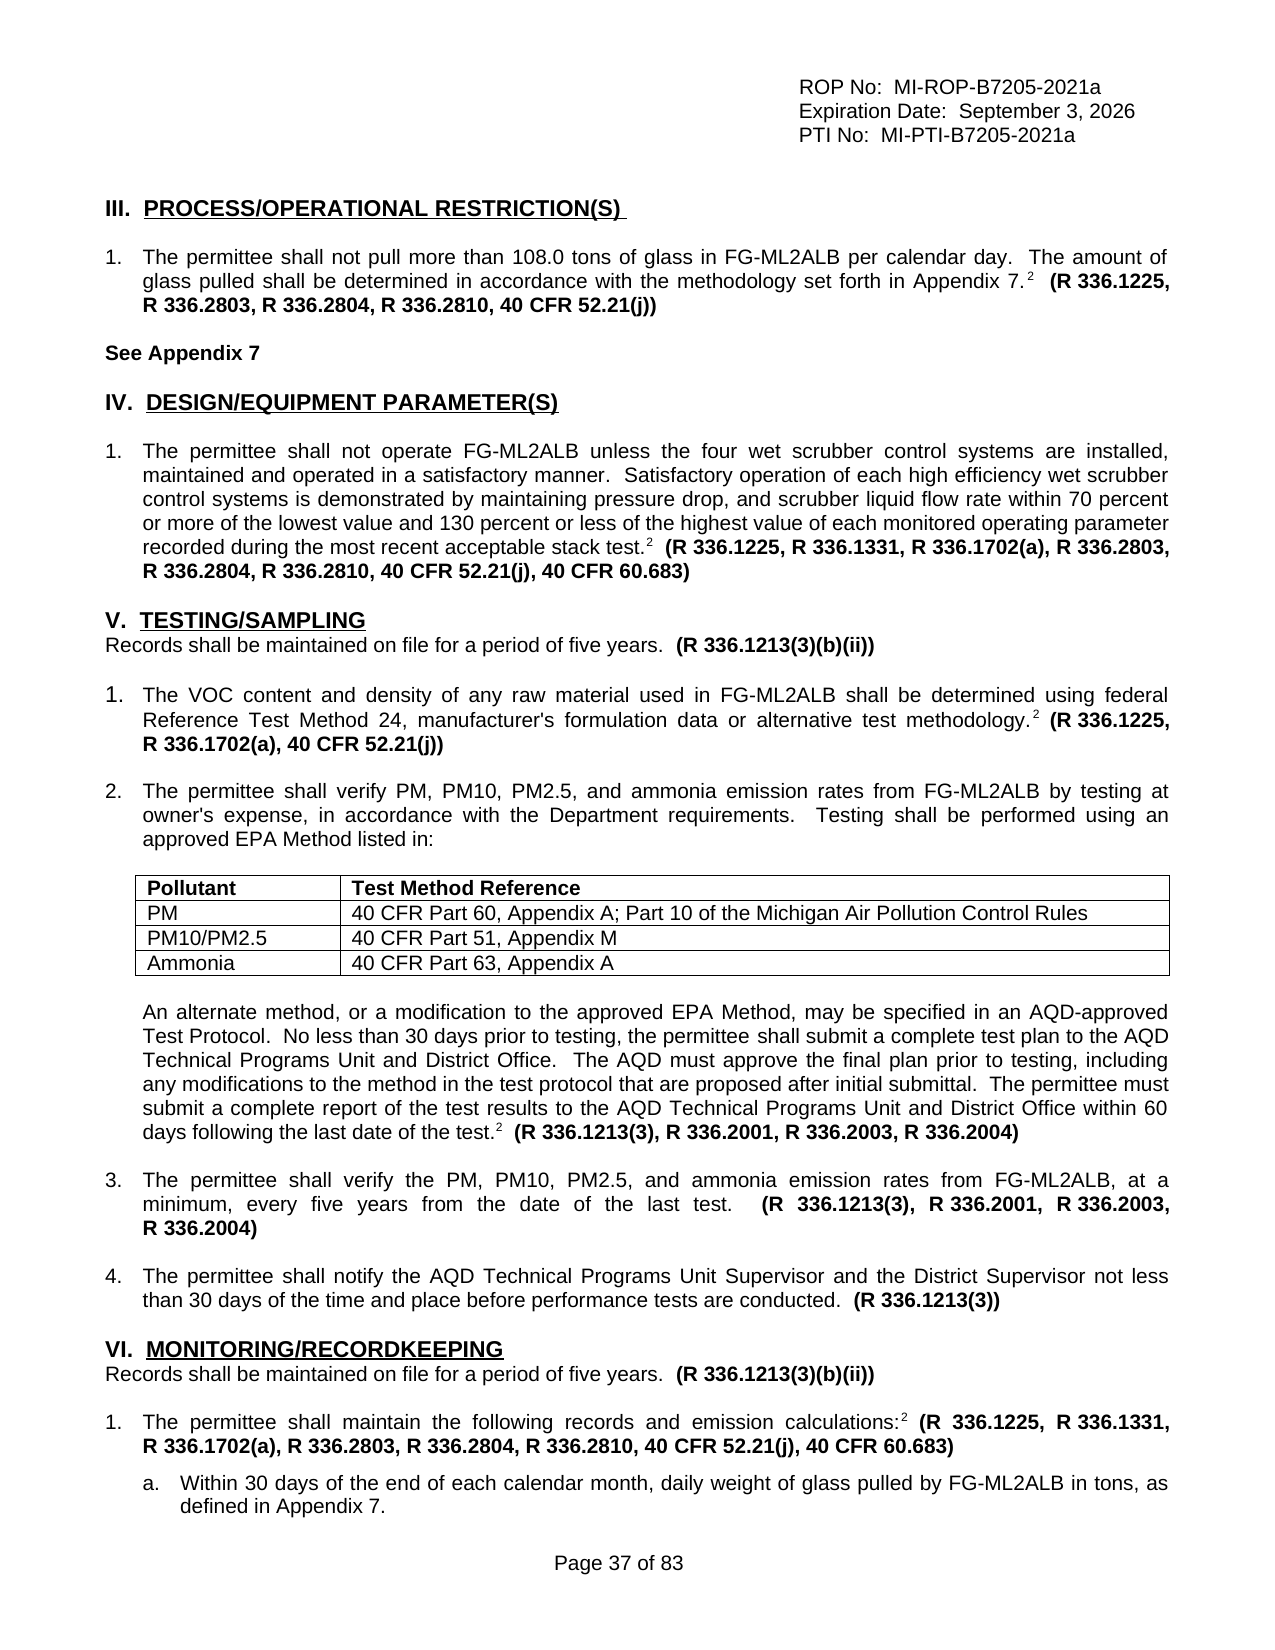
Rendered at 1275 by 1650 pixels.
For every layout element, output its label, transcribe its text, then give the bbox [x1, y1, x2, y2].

text IV. DESIGN/EQUIPMENT PARAMETER(S) [105, 389, 1170, 415]
text Records shall be maintained on file for a period of five years. (R 336.1213(3)(b)(ii)) [105, 633, 1170, 657]
table_header Test Method Reference [341, 876, 1169, 900]
list The permittee shall not operate FG-ML2ALB unless the four wet scrubber control systems are installed, maintained and operated in a satisfactory manner. Satisfactory operation of each high efficiency wet scrubber control systems is demonstrated by maintaining pressure drop, and scrubber liquid flow rate within 70 percent or more of the lowest value and 130 percent or less of the highest value of each monitored operating parameter recorded during the most recent acceptable stack test.2 (R 336.1225, R 336.1331, R 336.1702(a), R 336.2803, R 336.2804, R 336.2810, 40 CFR 52.21(j), 40 CFR 60.683) [105, 439, 1170, 583]
table_cell PM10/PM2.5 [136, 926, 340, 950]
text VI. MONITORING/RECORDKEEPING [105, 1336, 1170, 1362]
text a. Within 30 days of the end of each calendar month, daily weight of glass pulled by FG-ML2ALB in tons, as defined in Appendix 7. [142, 1470, 1170, 1518]
table_header Pollutant [136, 876, 340, 900]
table_cell 40 CFR Part 60, Appendix A; Part 10 of the Michigan Air Pollution Control Rules [341, 901, 1169, 925]
list The VOC content and density of any raw material used in FG-ML2ALB shall be determined using federal Reference Test Method 24, manufacturer's formulation data or alternative test methodology.2 (R 336.1225, R 336.1702(a), 40 CFR 52.21(j)) [105, 681, 1170, 755]
text Records shall be maintained on file for a period of five years. (R 336.1213(3)(b)(ii)) [105, 1362, 1170, 1386]
table_cell 40 CFR Part 63, Appendix A [341, 951, 1169, 975]
list The permittee shall maintain the following records and emission calculations:2 (R 336.1225, R 336.1331, R 336.1702(a), R 336.2803, R 336.2804, R 336.2810, 40 CFR 52.21(j), 40 CFR 60.683) [105, 1410, 1170, 1458]
text See Appendix 7 [105, 341, 1170, 365]
text III. PROCESS/OPERATIONAL RESTRICTION(S) [105, 195, 1170, 221]
list The permittee shall not pull more than 108.0 tons of glass in FG-ML2ALB per calendar day. The amount of glass pulled shall be determined in accordance with the methodology set forth in Appendix 7.2 (R 336.1225, R 336.2803, R 336.2804, R 336.2810, 40 CFR 52.21(j)) [105, 245, 1170, 317]
list The permittee shall verify PM, PM10, PM2.5, and ammonia emission rates from FG-ML2ALB by testing at owner's expense, in accordance with the Department requirements. Testing shall be performed using an approved EPA Method listed in: [105, 779, 1170, 851]
text An alternate method, or a modification to the approved EPA Method, may be specified in an AQD-approved Test Protocol. No less than 30 days prior to testing, the permittee shall submit a complete test plan to the AQD Technical Programs Unit and District Office. The AQD must approve the final plan prior to testing, including any modifications to the method in the test protocol that are proposed after initial submittal. The permittee must submit a complete report of the test results to the AQD Technical Programs Unit and District Office within 60 days following the last date of the test.2 (R 336.1213(3), R 336.2001, R 336.2003, R 336.2004) [142, 1000, 1170, 1144]
table_cell PM [136, 901, 340, 925]
text V. TESTING/SAMPLING [105, 607, 1170, 633]
table_cell 40 CFR Part 51, Appendix M [341, 926, 1169, 950]
list The permittee shall verify the PM, PM10, PM2.5, and ammonia emission rates from FG-ML2ALB, at a minimum, every five years from the date of the last test. (R 336.1213(3), R 336.2001, R 336.2003, R 336.2004) [105, 1168, 1170, 1240]
table_cell Ammonia [136, 951, 340, 975]
list The permittee shall notify the AQD Technical Programs Unit Supervisor and the District Supervisor not less than 30 days of the time and place before performance tests are conducted. (R 336.1213(3)) [105, 1264, 1170, 1312]
